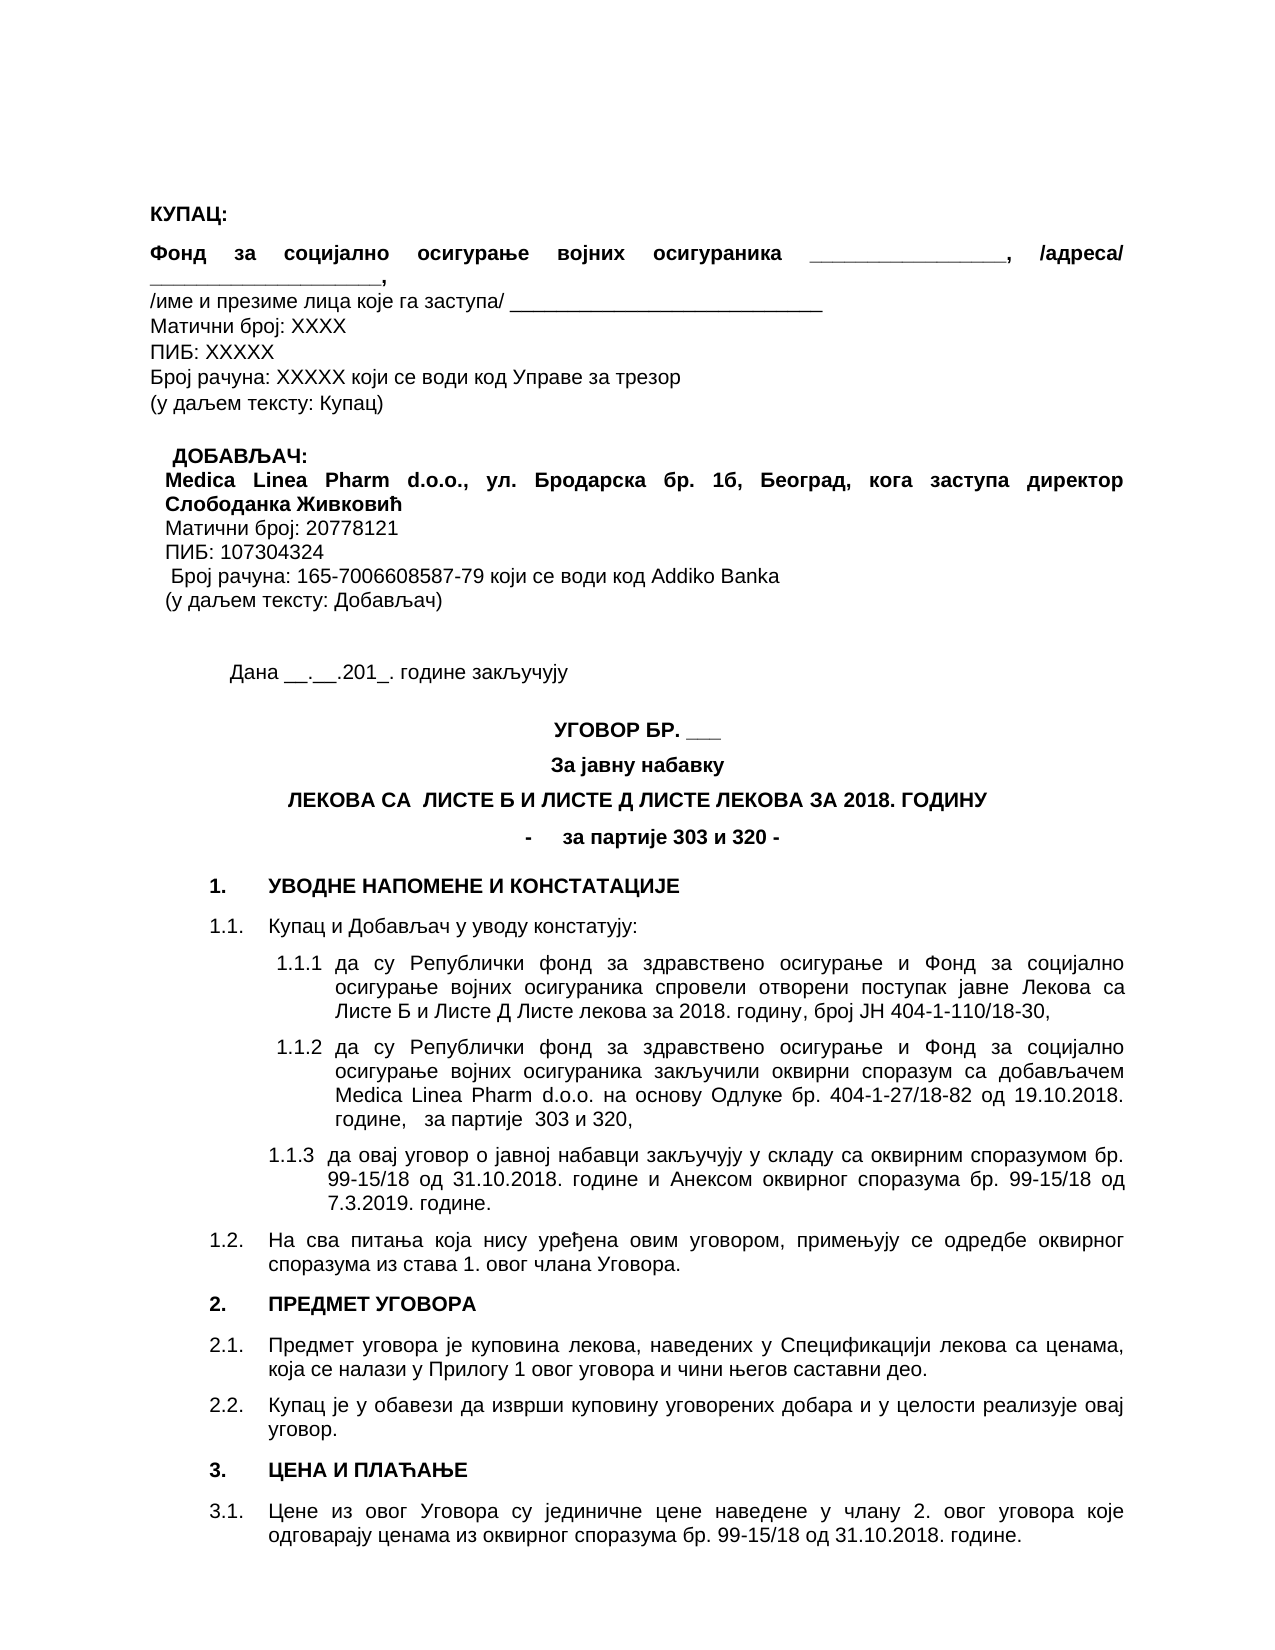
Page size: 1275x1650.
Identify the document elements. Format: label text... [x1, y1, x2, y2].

list Цене из овог Уговора су јединичне цене наведене у члану 2. овог уговора које одговарају ценама из оквирног споразума бр. 99-15/18 од 31.10.2018. године. [209, 1498, 1125, 1546]
list Предмет уговора је куповина лекова, наведених у Спецификацији лекова са ценама, која се налази у Прилогу 1 овог уговора и чини његов саставни део. [209, 1333, 1125, 1381]
list УВОДНЕ НАПОМЕНЕ И КОНСТАТАЦИЈЕ [209, 873, 1125, 897]
text Матични број: 20778121 [165, 516, 1125, 540]
list за партије 303 и 320 - [179, 824, 1125, 848]
text Матични број: XXXX [150, 316, 1125, 338]
text Фонд за социјално осигурање војних осигураника _________________, /адреса/ ____________________, [150, 242, 1125, 287]
text (у даљем тексту: Купац) [150, 392, 1125, 415]
list ЦЕНА И ПЛАЋАЊЕ [209, 1458, 1125, 1482]
list Купац и Добављач у уводу констатују: [209, 914, 1125, 938]
text Medica Linea Pharm d.o.o., ул. Бродарска бр. 1б, Београд, кога заступа директор Слободанка Живковић [165, 468, 1125, 516]
list да су Републички фонд за здравствено осигурање и Фонд за социјално осигурање војних осигураника спровели отворени поступак јавне Лековa са Листе Б и Листе Д Листе лекова за 2018. годину, број ЈН 404-1-110/18-30, [276, 951, 1125, 1022]
list На сва питања која нису уређена овим уговором, примењују се одредбе оквирног споразума из става 1. овог члана Уговора. [209, 1228, 1125, 1276]
text КУПАЦ: [150, 201, 1123, 225]
text /име и презиме лица које га заступа/ ___________________________ [150, 290, 1125, 313]
list да су Републички фонд за здравствено осигурање и Фонд за социјално осигурање војних осигураника закључили оквирни споразум са добављачем Medica Linea Pharm d.o.o. на основу Одлуке бр. 404-1-27/18-82 од 19.10.2018. године, за партијe 303 и 320, [276, 1035, 1125, 1131]
list да овај уговор о јавној набавци закључују у складу са оквирним споразумом бр. 99-15/18 од 31.10.2018. године и Анексом оквирног споразума бр. 99-15/18 од 7.3.2019. године. [268, 1143, 1125, 1215]
text Број рачуна: XXXXX који се води код Управе за трезор [150, 367, 1125, 389]
list ПРЕДМЕТ УГОВОРА [209, 1292, 1125, 1316]
text Дана __.__.201_. године закључују [224, 659, 1125, 683]
text ПИБ: 107304324 [165, 540, 1125, 564]
table_header ДОБАВЉАЧ: [161, 444, 1117, 468]
text ПИБ: XXXXX [150, 341, 1125, 364]
text УГОВОР БР. ___ [150, 720, 1125, 742]
text ЛЕКОВА СА ЛИСТЕ Б И ЛИСТЕ Д ЛИСТЕ ЛЕКОВА ЗА 2018. ГОДИНУ [150, 789, 1125, 812]
text Број рачуна: 165-7006608587-79 који се води код Addiko Banka [165, 564, 1125, 588]
list Купац је у обавези да изврши куповину уговорених добара и у целости реализује овај уговор. [209, 1393, 1125, 1441]
text За јавну набавку [150, 754, 1125, 777]
text (у даљем тексту: Добављач) [165, 588, 1125, 612]
